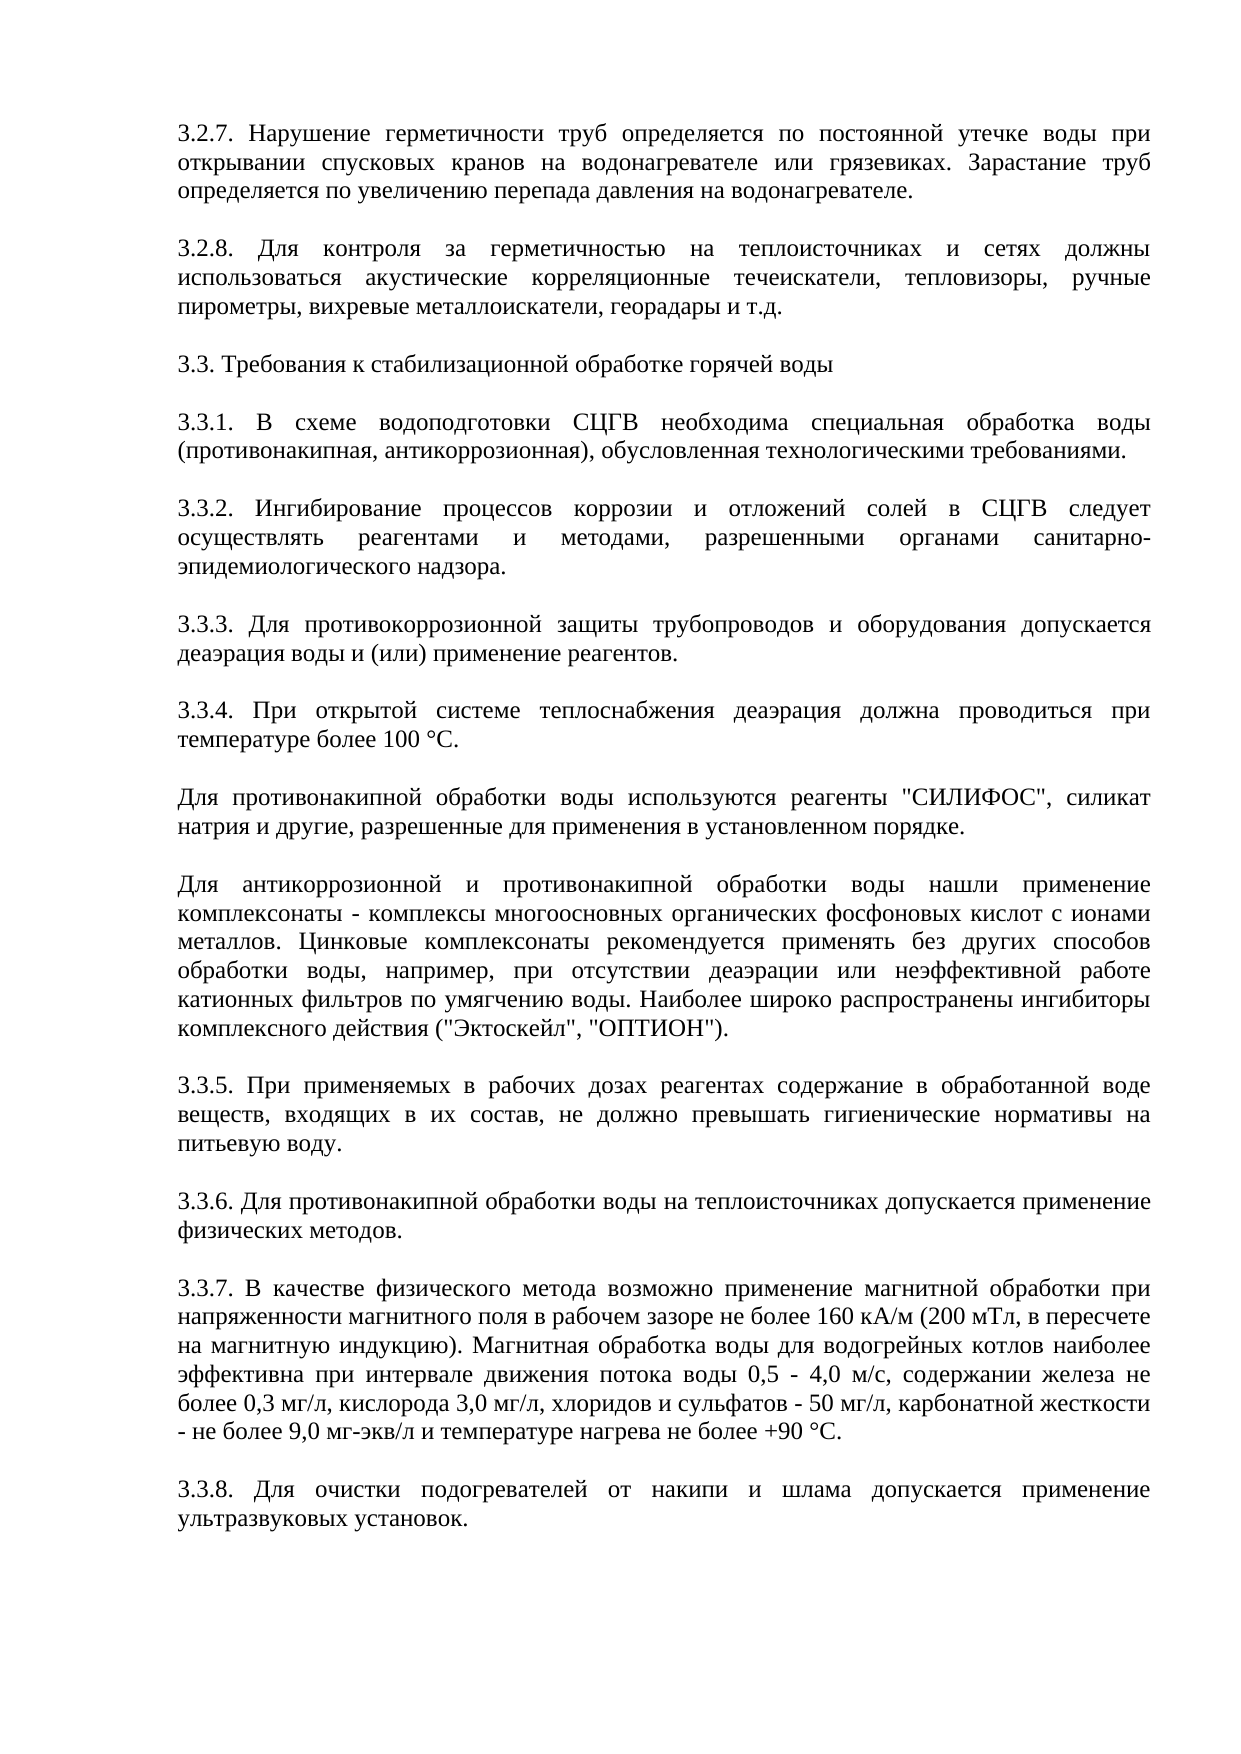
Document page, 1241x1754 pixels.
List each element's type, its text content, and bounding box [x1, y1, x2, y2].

text 3.3.3. Для противокоррозионной защиты трубопроводов и оборудования допускается деаэрация воды и (или) применение реагентов. [177, 609, 1152, 666]
text 3.3.1. В схеме водоподготовки СЦГВ необходима специальная обработка воды (противонакипная, антикоррозионная), обусловленная технологическими требованиями. [177, 407, 1152, 464]
text 3.3.7. В качестве физического метода возможно применение магнитной обработки при напряженности магнитного поля в рабочем зазоре не более 160 кА/м (200 мТл, в пересчете на магнитную индукцию). Магнитная обработка воды для водогрейных котлов наиболее эффективна при интервале движения потока воды 0,5 - 4,0 м/с, содержании железа не более 0,3 мг/л, кислорода 3,0 мг/л, хлоридов и сульфатов - 50 мг/л, карбонатной жесткости - не более 9,0 мг-экв/л и температуре нагрева не более +90 °C. [177, 1273, 1152, 1445]
text 3.3.5. При применяемых в рабочих дозах реагентах содержание в обработанной воде веществ, входящих в их состав, не должно превышать гигиенические нормативы на питьевую воду. [177, 1071, 1152, 1157]
text 3.2.7. Нарушение герметичности труб определяется по постоянной утечке воды при открывании спусковых кранов на водонагревателе или грязевиках. Зарастание труб определяется по увеличению перепада давления на водонагревателе. [177, 118, 1152, 204]
text Для противонакипной обработки воды используются реагенты "СИЛИФОС", силикат натрия и другие, разрешенные для применения в установленном порядке. [177, 782, 1152, 840]
text 3.3.2. Ингибирование процессов коррозии и отложений солей в СЦГВ следует осуществлять реагентами и методами, разрешенными органами санитарно-эпидемиологического надзора. [177, 493, 1152, 580]
text Для антикоррозионной и противонакипной обработки воды нашли применение комплексонаты - комплексы многоосновных органических фосфоновых кислот с ионами металлов. Цинковые комплексонаты рекомендуется применять без других способов обработки воды, например, при отсутствии деаэрации или неэффективной работе катионных фильтров по умягчению воды. Наиболее широко распространены ингибиторы комплексного действия ("Эктоскейл", "ОПТИОН"). [177, 869, 1152, 1041]
text 3.3. Требования к стабилизационной обработке горячей воды [177, 349, 1152, 378]
text 3.3.6. Для противонакипной обработки воды на теплоисточниках допускается применение физических методов. [177, 1186, 1152, 1243]
text 3.3.8. Для очистки подогревателей от накипи и шлама допускается применение ультразвуковых установок. [177, 1474, 1152, 1532]
text 3.2.8. Для контроля за герметичностью на теплоисточниках и сетях должны использоваться акустические корреляционные течеискатели, тепловизоры, ручные пирометры, вихревые металлоискатели, георадары и т.д. [177, 233, 1152, 320]
text 3.3.4. При открытой системе теплоснабжения деаэрация должна проводиться при температуре более 100 °C. [177, 696, 1152, 753]
